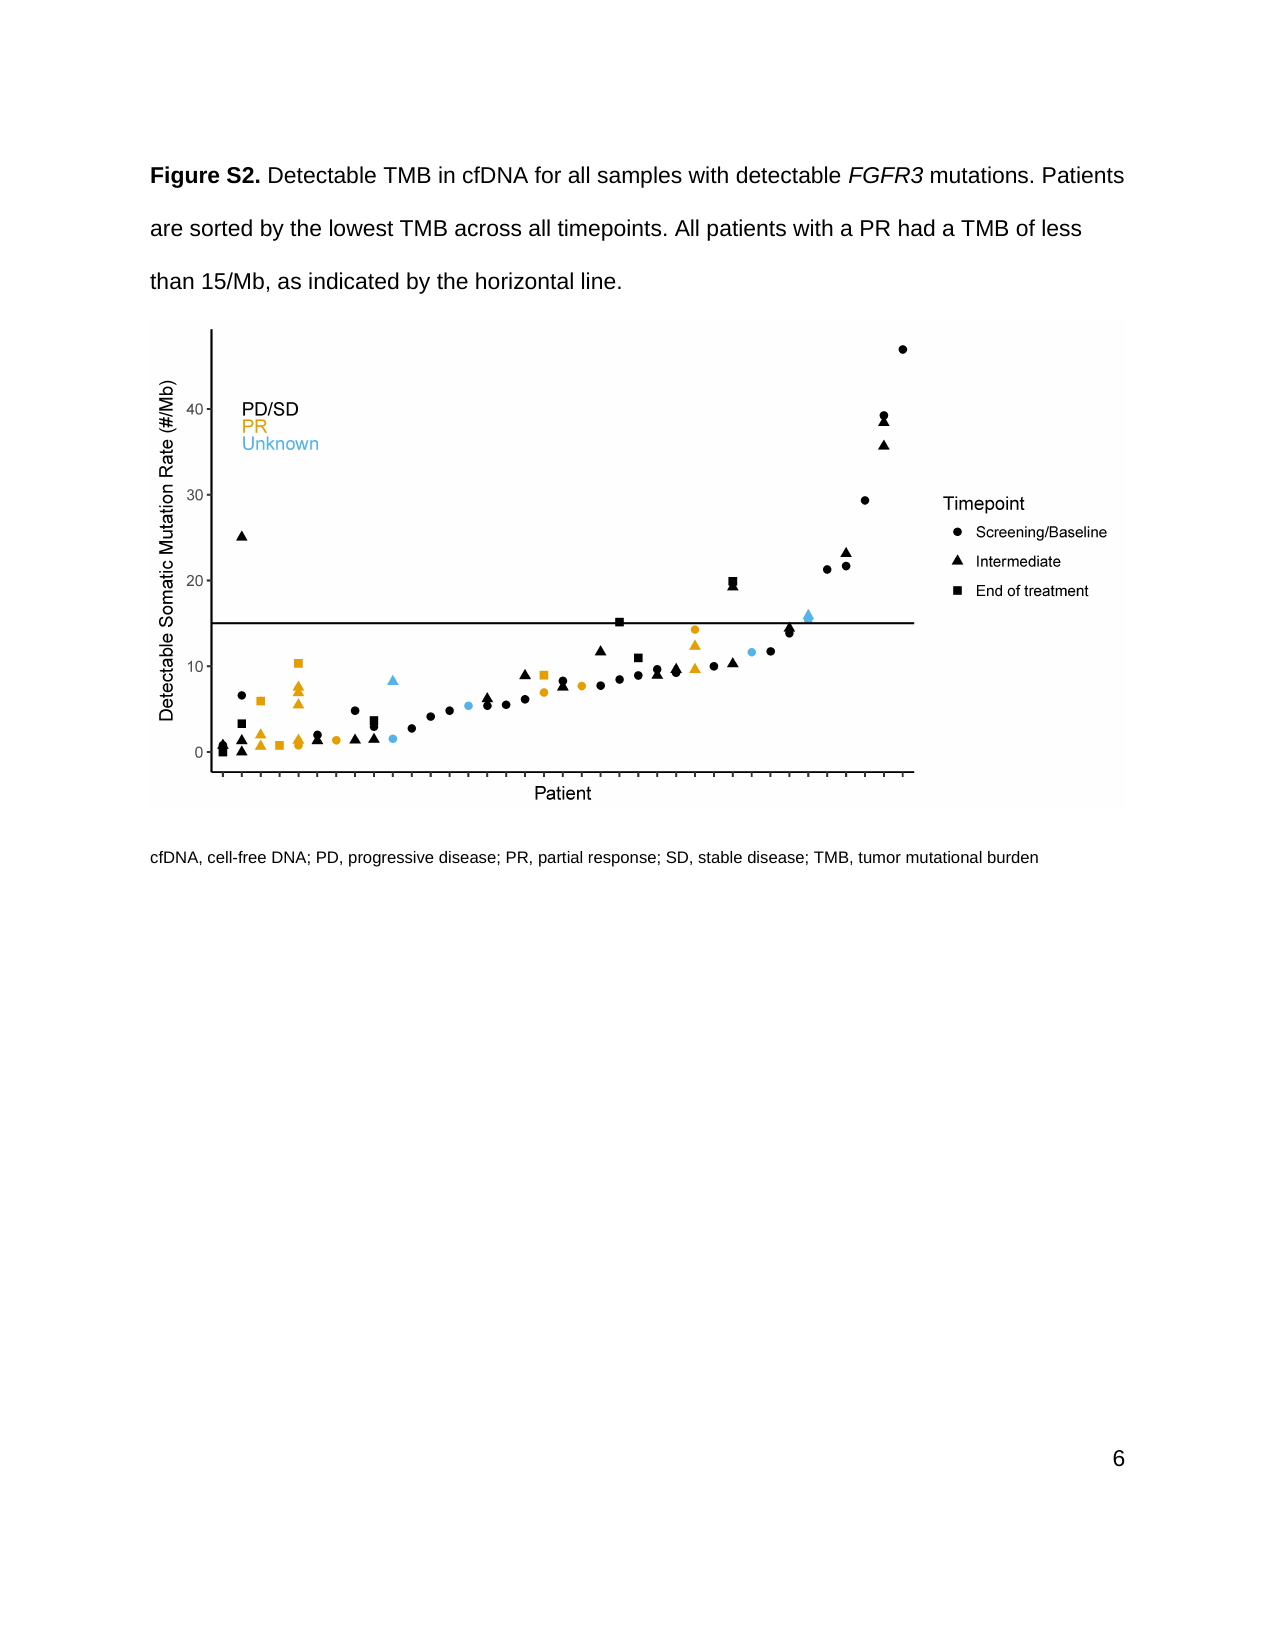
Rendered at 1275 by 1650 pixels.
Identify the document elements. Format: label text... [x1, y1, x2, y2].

text cfDNA, cell-free DNA; PD, progressive disease; PR, partial response; SD, stable disease; TMB, tumor mutational burden [150, 848, 1125, 867]
picture [150, 320, 1125, 809]
text Figure S2. Detectable TMB in cfDNA for all samples with detectable FGFR3 mutations. Patients are sorted by the lowest TMB across all timepoints. All patients with a PR had a TMB of less than 15/Mb, as indicated by the horizontal line. [150, 162, 1125, 320]
